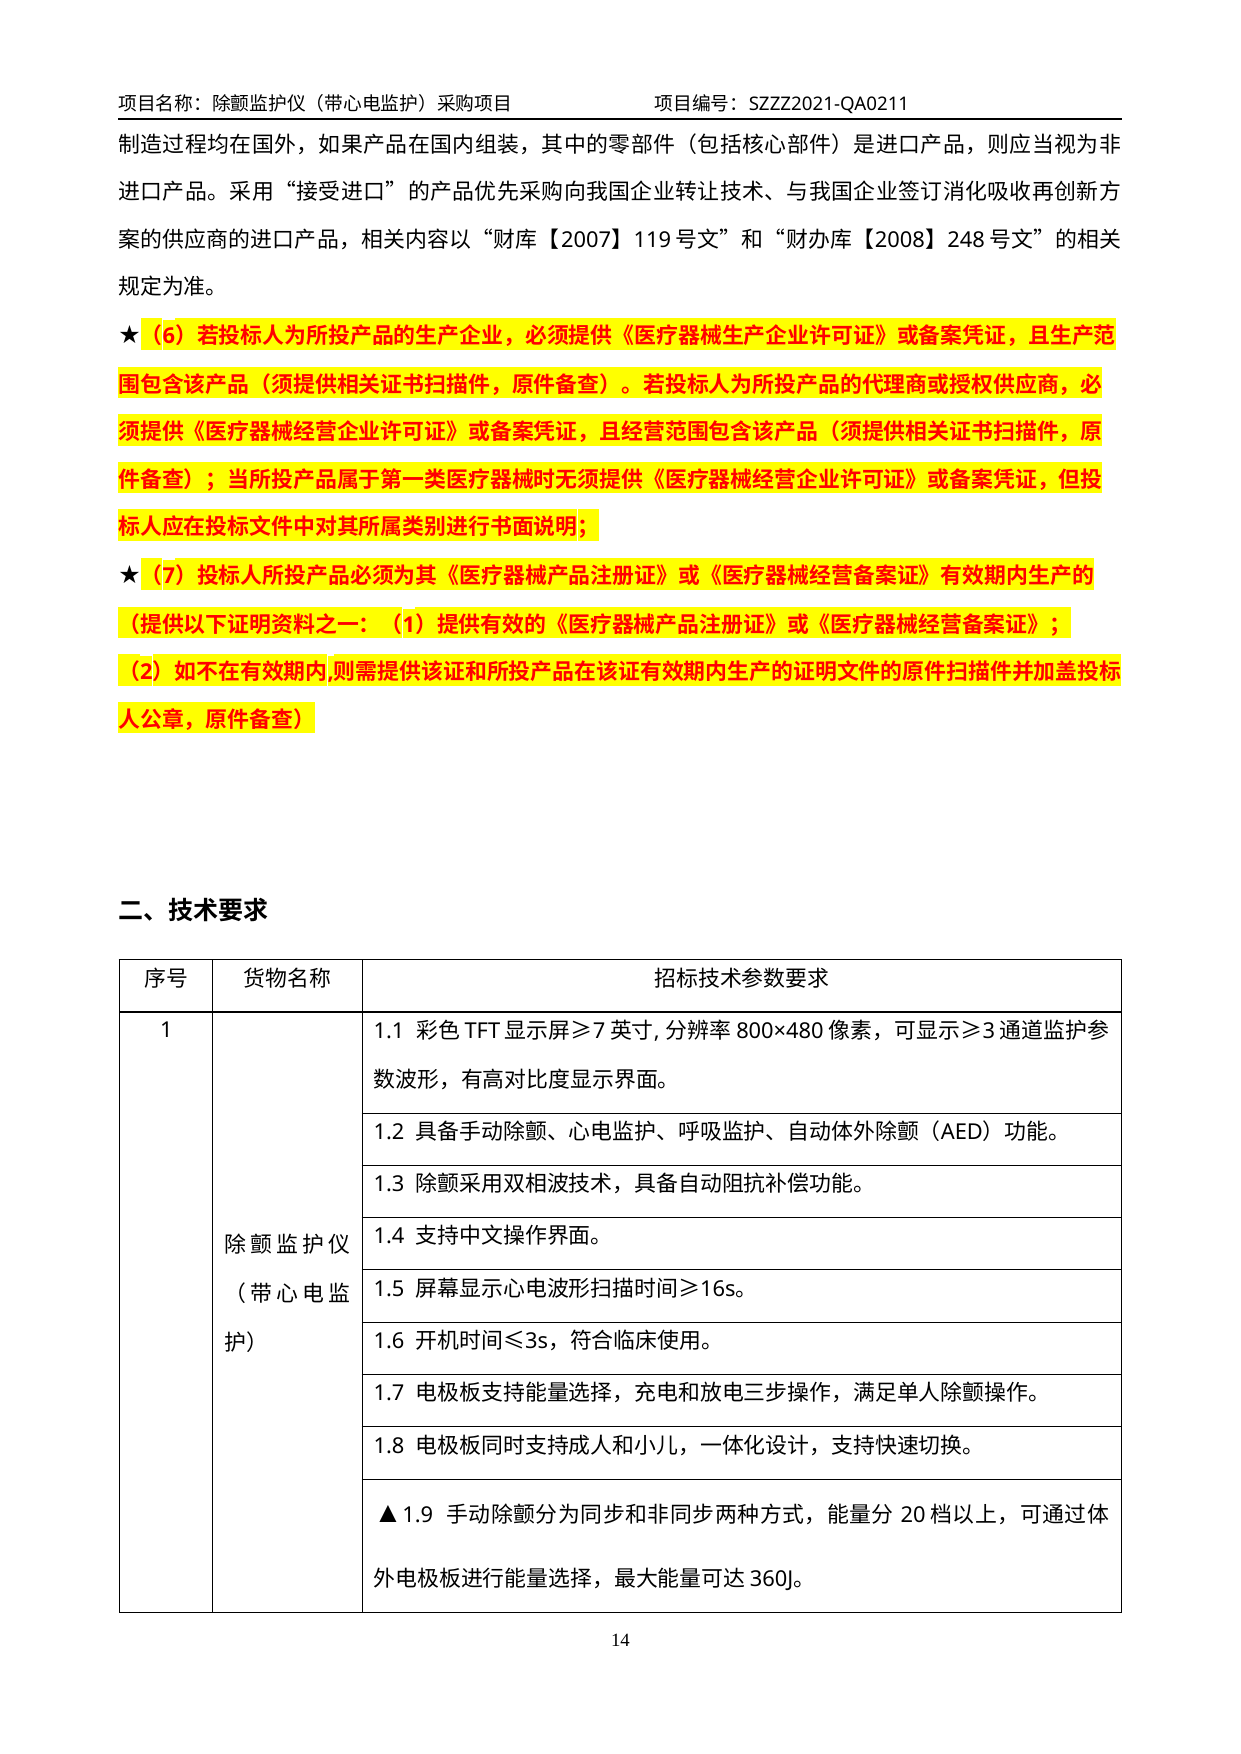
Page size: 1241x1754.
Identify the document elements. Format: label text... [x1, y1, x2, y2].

table_cell 1.7 电极板支持能量选择，充电和放电三步操作，满足单人除颤操作。 [363, 1375, 1121, 1426]
table_cell 1.8 电极板同时支持成人和小儿，一体化设计，支持快速切换。 [363, 1427, 1121, 1478]
table_header 招标技术参数要求 [363, 960, 1121, 1011]
table_header 货物名称 [213, 960, 362, 1011]
text ★（7）投标人所投产品必须为其《医疗器械产品注册证》或《医疗器械经营备案证》有效期内生产的（提供以下证明资料之一：（1）提供有效的《医疗器械产品注册证》或《医疗器械经营备案证》；（2）如不在有效期内,则需提供该证和所投产品在该证有效期内生产的证明文件的原件扫描件并加盖投标人公章，原件备查） [118, 557, 1122, 733]
table_cell ▲1.9 手动除颤分为同步和非同步两种方式，能量分20档以上，可通过体外电极板进行能量选择，最大能量可达360J。 [363, 1480, 1121, 1612]
table_cell 1.5 屏幕显示心电波形扫描时间≥16s。 [363, 1270, 1121, 1322]
text ★（6）若投标人为所投产品的生产企业，必须提供《医疗器械生产企业许可证》或备案凭证，且生产范围包含该产品（须提供相关证书扫描件，原件备查）。若投标人为所投产品的代理商或授权供应商，必须提供《医疗器械经营企业许可证》或备案凭证，且经营范围包含该产品（须提供相关证书扫描件，原件备查）；当所投产品属于第一类医疗器械时无须提供《医疗器械经营企业许可证》或备案凭证，但投标人应在投标文件中对其所属类别进行书面说明； [118, 317, 1122, 541]
table_cell 除颤监护仪（带心电监护） [213, 1013, 362, 1612]
table_cell 1.2 具备手动除颤、心电监护、呼吸监护、自动体外除颤（AED）功能。 [363, 1114, 1121, 1165]
table_cell 1 [120, 1013, 212, 1612]
text 二、技术要求 [118, 876, 1122, 941]
table_cell 1.4 支持中文操作界面。 [363, 1218, 1121, 1269]
table_cell 1.3 除颤采用双相波技术，具备自动阻抗补偿功能。 [363, 1166, 1121, 1217]
table_cell 1.6 开机时间≤3s，符合临床使用。 [363, 1323, 1121, 1374]
table_header 序号 [120, 960, 212, 1011]
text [118, 127, 1122, 301]
table_cell 1.1 彩色TFT显示屏≥7英寸, 分辨率800×480像素，可显示≥3通道监护参数波形，有高对比度显示界面。 [363, 1013, 1121, 1112]
